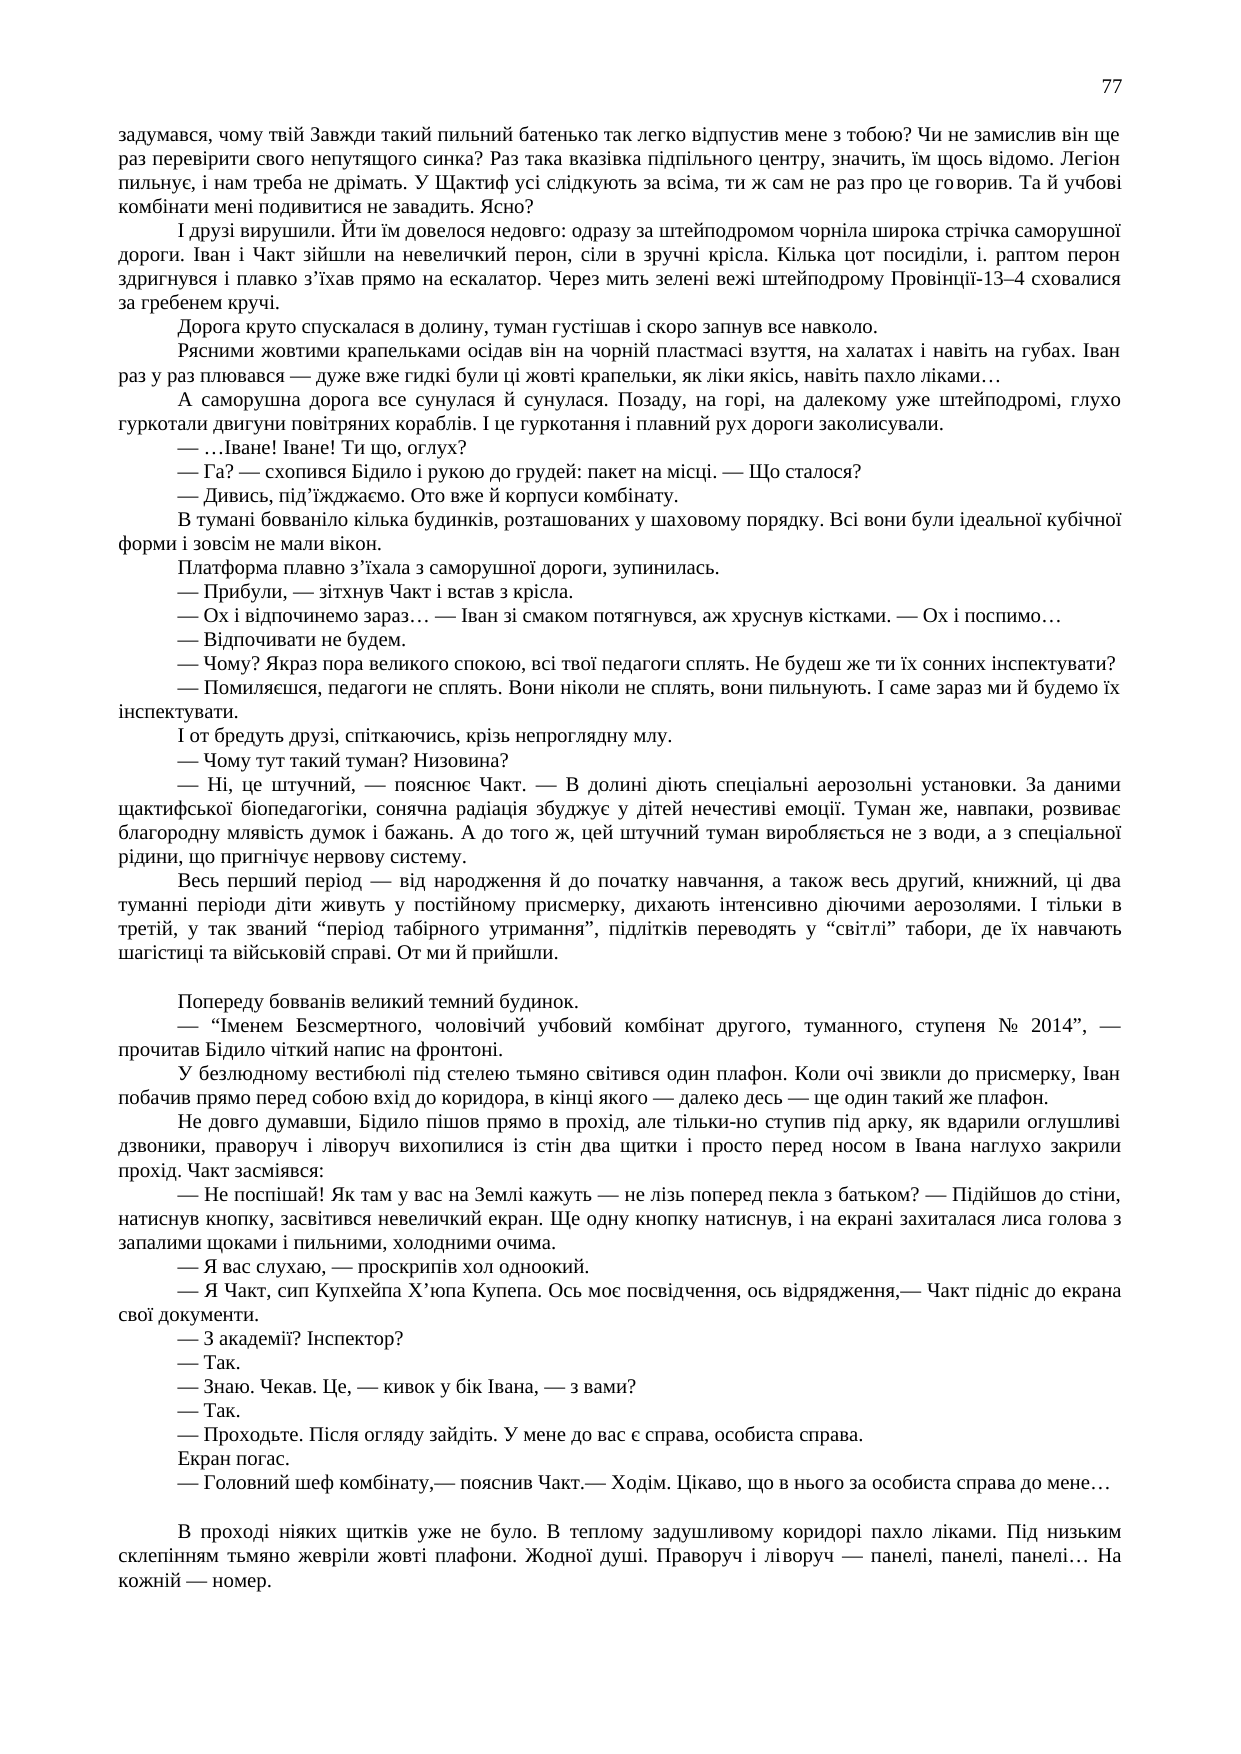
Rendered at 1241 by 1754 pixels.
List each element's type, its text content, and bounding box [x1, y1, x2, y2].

text — Відпочивати не будем. [118, 627, 1122, 651]
text Весь перший період — від народження й до початку навчання, а також весь другий, книжний, ці два туманні періоди діти живуть у постійному присмерку, дихають інтенсивно діючими аерозолями. І тільки в третій, у так званий “період табірного утримання”, підлітків переводять у “світлі” табори, де їх навчають шагістиці та військовій справі. От ми й прийшли. [118, 868, 1122, 964]
text — Помиляєшся, педагоги не сплять. Вони ніколи не сплять, вони пильнують. І саме зараз ми й будемо їх інспектувати. [118, 675, 1122, 723]
text Рясними жовтими крапельками осідав він на чорній пластмасі взуття, на халатах і навіть на губах. Іван раз у раз плювався — дуже вже гидкі були ці жовті крапельки, як ліки якісь, навіть пахло ліками… [118, 338, 1122, 387]
text — Не поспішай! Як там у вас на Землі кажуть — не лізь поперед пекла з батьком? — Підійшов до стіни, натиснув кнопку, засвітився невеличкий екран. Ще одну кнопку натиснув, і на екрані захиталася лиса голова з запалими щоками і пильними, холодними очима. [118, 1182, 1122, 1254]
text — “Іменем Безсмертного, чоловічий учбовий комбінат другого, туманного, ступеня № 2014”, — прочитав Бідило чіткий напис на фронтоні. [118, 1013, 1122, 1061]
text — Я Чакт, сип Купхейпа Х’юпа Купепа. Ось моє посвідчення, ось відрядження,— Чакт підніс до екрана свої документи. [118, 1278, 1122, 1326]
text І друзі вирушили. Йти їм довелося недовго: одразу за штейподромом чорніла широка стрічка саморушної дороги. Іван і Чакт зійшли на невеличкий перон, сіли в зручні крісла. Кілька цот посиділи, і. раптом перон здригнувся і плавко з’їхав прямо на ескалатор. Через мить зелені вежі штейподрому Провінції-13–4 сховалися за гребенем кручі. [118, 218, 1122, 314]
text — Дивись, під’їжджаємо. Ото вже й корпуси комбінату. [118, 483, 1122, 507]
text Платформа плавно з’їхала з саморушної дороги, зупинилась. [118, 555, 1122, 579]
text — Так. [118, 1398, 1122, 1422]
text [118, 122, 1122, 218]
text — Ох і відпочинемо зараз… — Іван зі смаком потягнувся, аж хруснув кістками. — Ох і поспимо… [118, 603, 1122, 627]
text Попереду бовванів великий темний будинок. [118, 989, 1122, 1013]
text У безлюдному вестибюлі під стелею тьмяно світився один плафон. Коли очі звикли до присмерку, Іван побачив прямо перед собою вхід до коридора, в кінці якого — далеко десь — ще один такий же плафон. [118, 1061, 1122, 1109]
text — …Іване! Іване! Ти що, оглух? [118, 435, 1122, 459]
text — Прибули, — зітхнув Чакт і встав з крісла. [118, 579, 1122, 603]
text — Знаю. Чекав. Це, — кивок у бік Івана, — з вами? [118, 1374, 1122, 1398]
text — Чому? Якраз пора великого спокою, всі твої педагоги сплять. Не будеш же ти їх сонних інспектувати? [118, 651, 1122, 675]
text Екран погас. [118, 1446, 1122, 1470]
text — Я вас слухаю, — проскрипів хол одноокий. [118, 1254, 1122, 1278]
text — Так. [118, 1350, 1122, 1374]
text Дорога круто спускалася в долину, туман густішав і скоро запнув все навколо. [118, 314, 1122, 338]
text В проході ніяких щитків уже не було. В теплому задушливому коридорі пахло ліками. Під низьким склепінням тьмяно жевріли жовті плафони. Жодної душі. Праворуч і ліворуч — панелі, панелі, панелі… На кожній — номер. [118, 1519, 1122, 1592]
text — Га? — схопився Бідило і рукою до грудей: пакет на місці. — Що сталося? [118, 459, 1122, 483]
text — Проходьте. Після огляду зайдіть. У мене до вас є справа, особиста справа. [118, 1422, 1122, 1446]
text А саморушна дорога все сунулася й сунулася. Позаду, на горі, на далекому уже штейподромі, глухо гуркотали двигуни повітряних кораблів. І це гуркотання і плавний рух дороги заколисували. [118, 387, 1122, 435]
text — З академії? Інспектор? [118, 1326, 1122, 1350]
text Не довго думавши, Бідило пішов прямо в прохід, але тільки-но ступив під арку, як вдарили оглушливі дзвоники, праворуч і ліворуч вихопилися із стін два щитки і просто перед носом в Івана наглухо закрили прохід. Чакт засміявся: [118, 1109, 1122, 1182]
text — Чому тут такий туман? Низовина? [118, 747, 1122, 772]
text І от бредуть друзі, спіткаючись, крізь непроглядну млу. [118, 723, 1122, 747]
text В тумані бовваніло кілька будинків, розташованих у шаховому порядку. Всі вони були ідеальної кубічної форми і зовсім не мали вікон. [118, 507, 1122, 555]
text — Головний шеф комбінату,— пояснив Чакт.— Ходім. Цікаво, що в нього за особиста справа до мене… [118, 1470, 1122, 1494]
text — Ні, це штучний, — пояснює Чакт. — В долині діють спеціальні аерозольні установки. За даними щактифської біопедагогіки, сонячна радіація збуджує у дітей нечестиві емоції. Туман же, навпаки, розвиває благородну млявість думок і бажань. А до того ж, цей штучний туман виробляється не з води, а з спеціальної рідини, що пригнічує нервову систему. [118, 772, 1122, 868]
